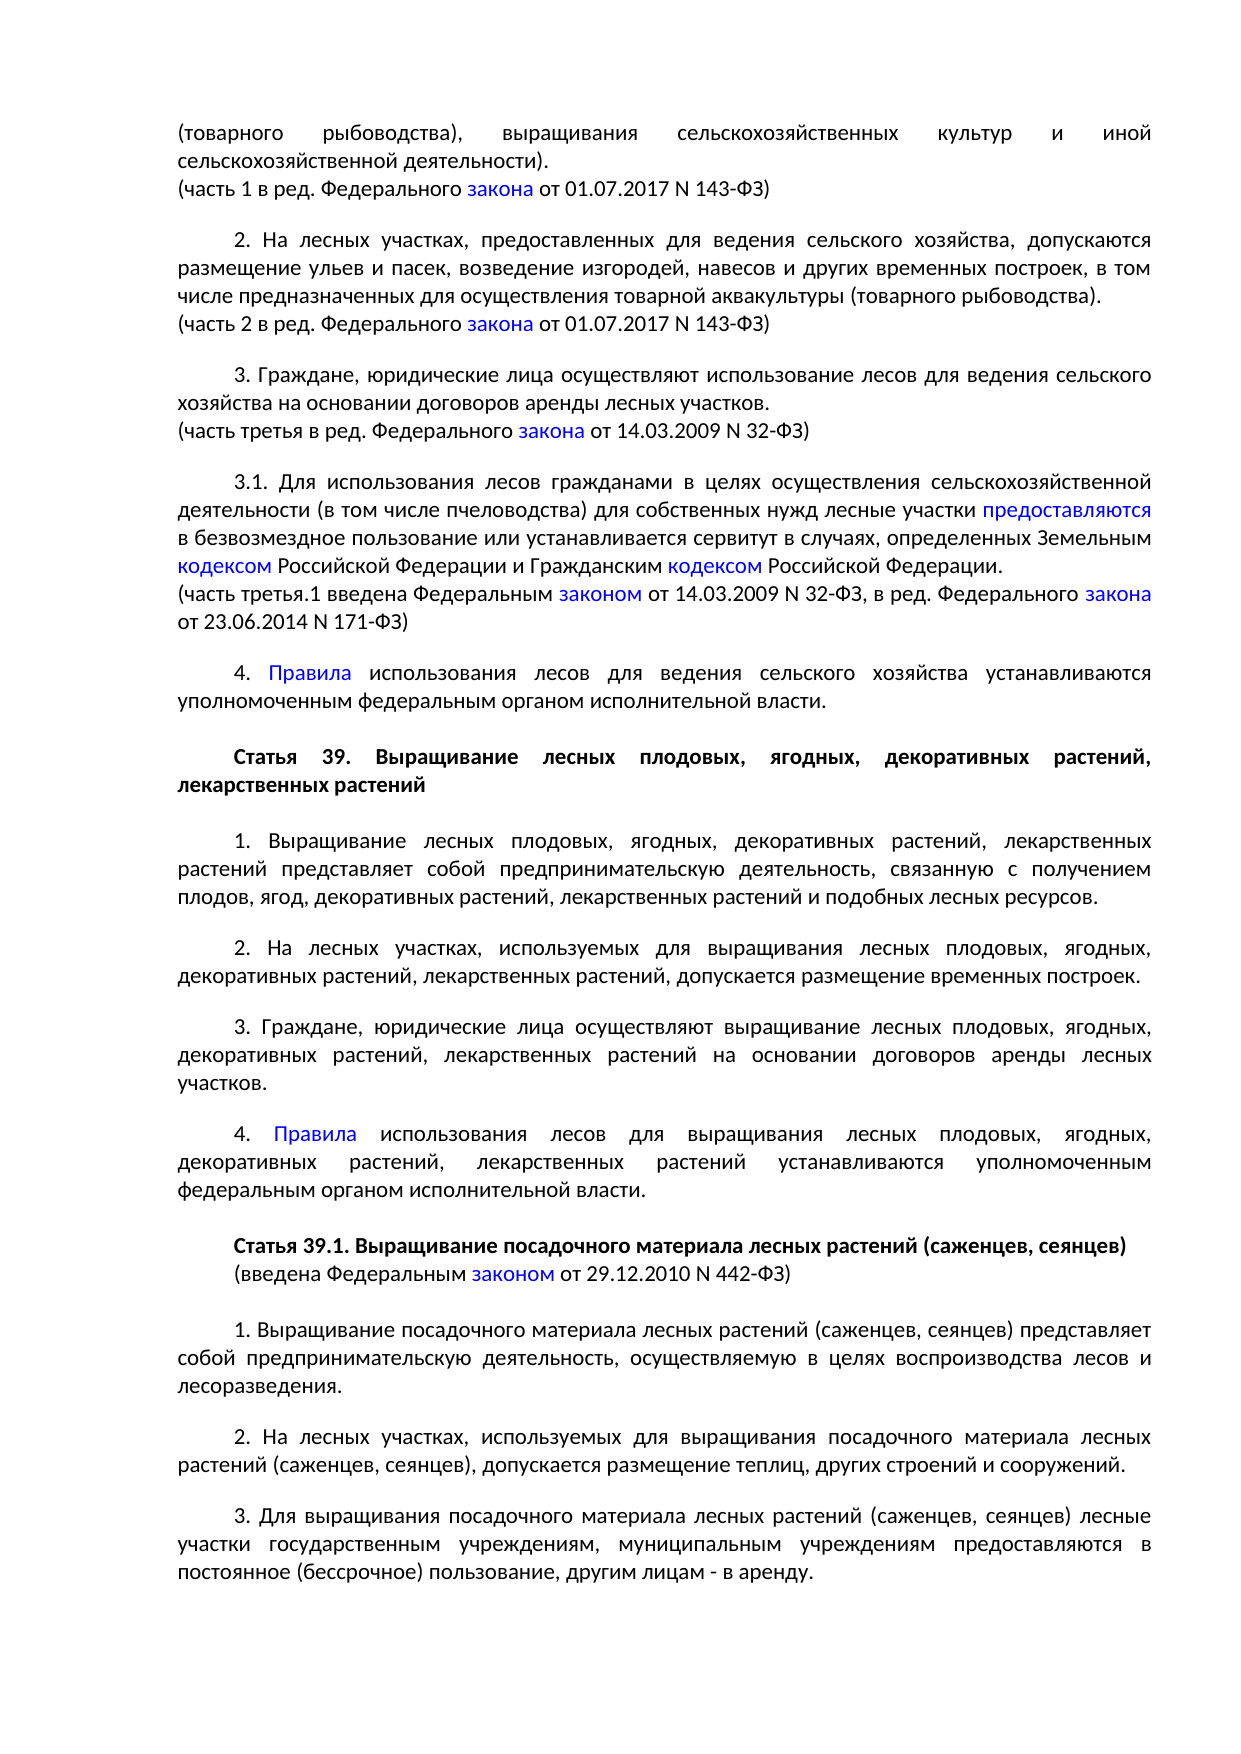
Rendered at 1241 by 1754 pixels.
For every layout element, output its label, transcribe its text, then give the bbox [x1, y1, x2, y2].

text 3.1. Для использования лесов гражданами в целях осуществления сельскохозяйственной деятельности (в том числе пчеловодства) для собственных нужд лесные участки предоставляются в безвозмездное пользование или устанавливается сервитут в случаях, определенных Земельным кодексом Российской Федерации и Гражданским кодексом Российской Федерации. [177, 467, 1152, 579]
text 2. На лесных участках, предоставленных для ведения сельского хозяйства, допускаются размещение ульев и пасек, возведение изгородей, навесов и других временных построек, в том числе предназначенных для осуществления товарной аквакультуры (товарного рыбоводства). [177, 225, 1152, 309]
text (часть 1 в ред. Федерального закона от 01.07.2017 N 143-ФЗ) [177, 174, 1152, 202]
text 1. Выращивание посадочного материала лесных растений (саженцев, сеянцев) представляет собой предпринимательскую деятельность, осуществляемую в целях воспроизводства лесов и лесоразведения. [177, 1315, 1152, 1399]
text 3. Граждане, юридические лица осуществляют выращивание лесных плодовых, ягодных, декоративных растений, лекарственных растений на основании договоров аренды лесных участков. [177, 1012, 1152, 1096]
text 4. Правила использования лесов для ведения сельского хозяйства устанавливаются уполномоченным федеральным органом исполнительной власти. [177, 658, 1152, 714]
text (введена Федеральным законом от 29.12.2010 N 442-ФЗ) [177, 1259, 1152, 1287]
title Статья 39. Выращивание лесных плодовых, ягодных, декоративных растений, лекарственных растений [177, 742, 1152, 798]
title Статья 39.1. Выращивание посадочного материала лесных растений (саженцев, сеянцев) [177, 1231, 1152, 1259]
text 4. Правила использования лесов для выращивания лесных плодовых, ягодных, декоративных растений, лекарственных растений устанавливаются уполномоченным федеральным органом исполнительной власти. [177, 1119, 1152, 1203]
text (часть третья в ред. Федерального закона от 14.03.2009 N 32-ФЗ) [177, 416, 1152, 444]
text 2. На лесных участках, используемых для выращивания посадочного материала лесных растений (саженцев, сеянцев), допускается размещение теплиц, других строений и сооружений. [177, 1422, 1152, 1478]
text 2. На лесных участках, используемых для выращивания лесных плодовых, ягодных, декоративных растений, лекарственных растений, допускается размещение временных построек. [177, 933, 1152, 989]
text 1. Выращивание лесных плодовых, ягодных, декоративных растений, лекарственных растений представляет собой предпринимательскую деятельность, связанную с получением плодов, ягод, декоративных растений, лекарственных растений и подобных лесных ресурсов. [177, 826, 1152, 910]
text (часть третья.1 введена Федеральным законом от 14.03.2009 N 32-ФЗ, в ред. Федерального закона от 23.06.2014 N 171-ФЗ) [177, 579, 1152, 635]
text (часть 2 в ред. Федерального закона от 01.07.2017 N 143-ФЗ) [177, 309, 1152, 337]
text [177, 118, 1152, 174]
text 3. Граждане, юридические лица осуществляют использование лесов для ведения сельского хозяйства на основании договоров аренды лесных участков. [177, 360, 1152, 416]
text 3. Для выращивания посадочного материала лесных растений (саженцев, сеянцев) лесные участки государственным учреждениям, муниципальным учреждениям предоставляются в постоянное (бессрочное) пользование, другим лицам - в аренду. [177, 1501, 1152, 1585]
